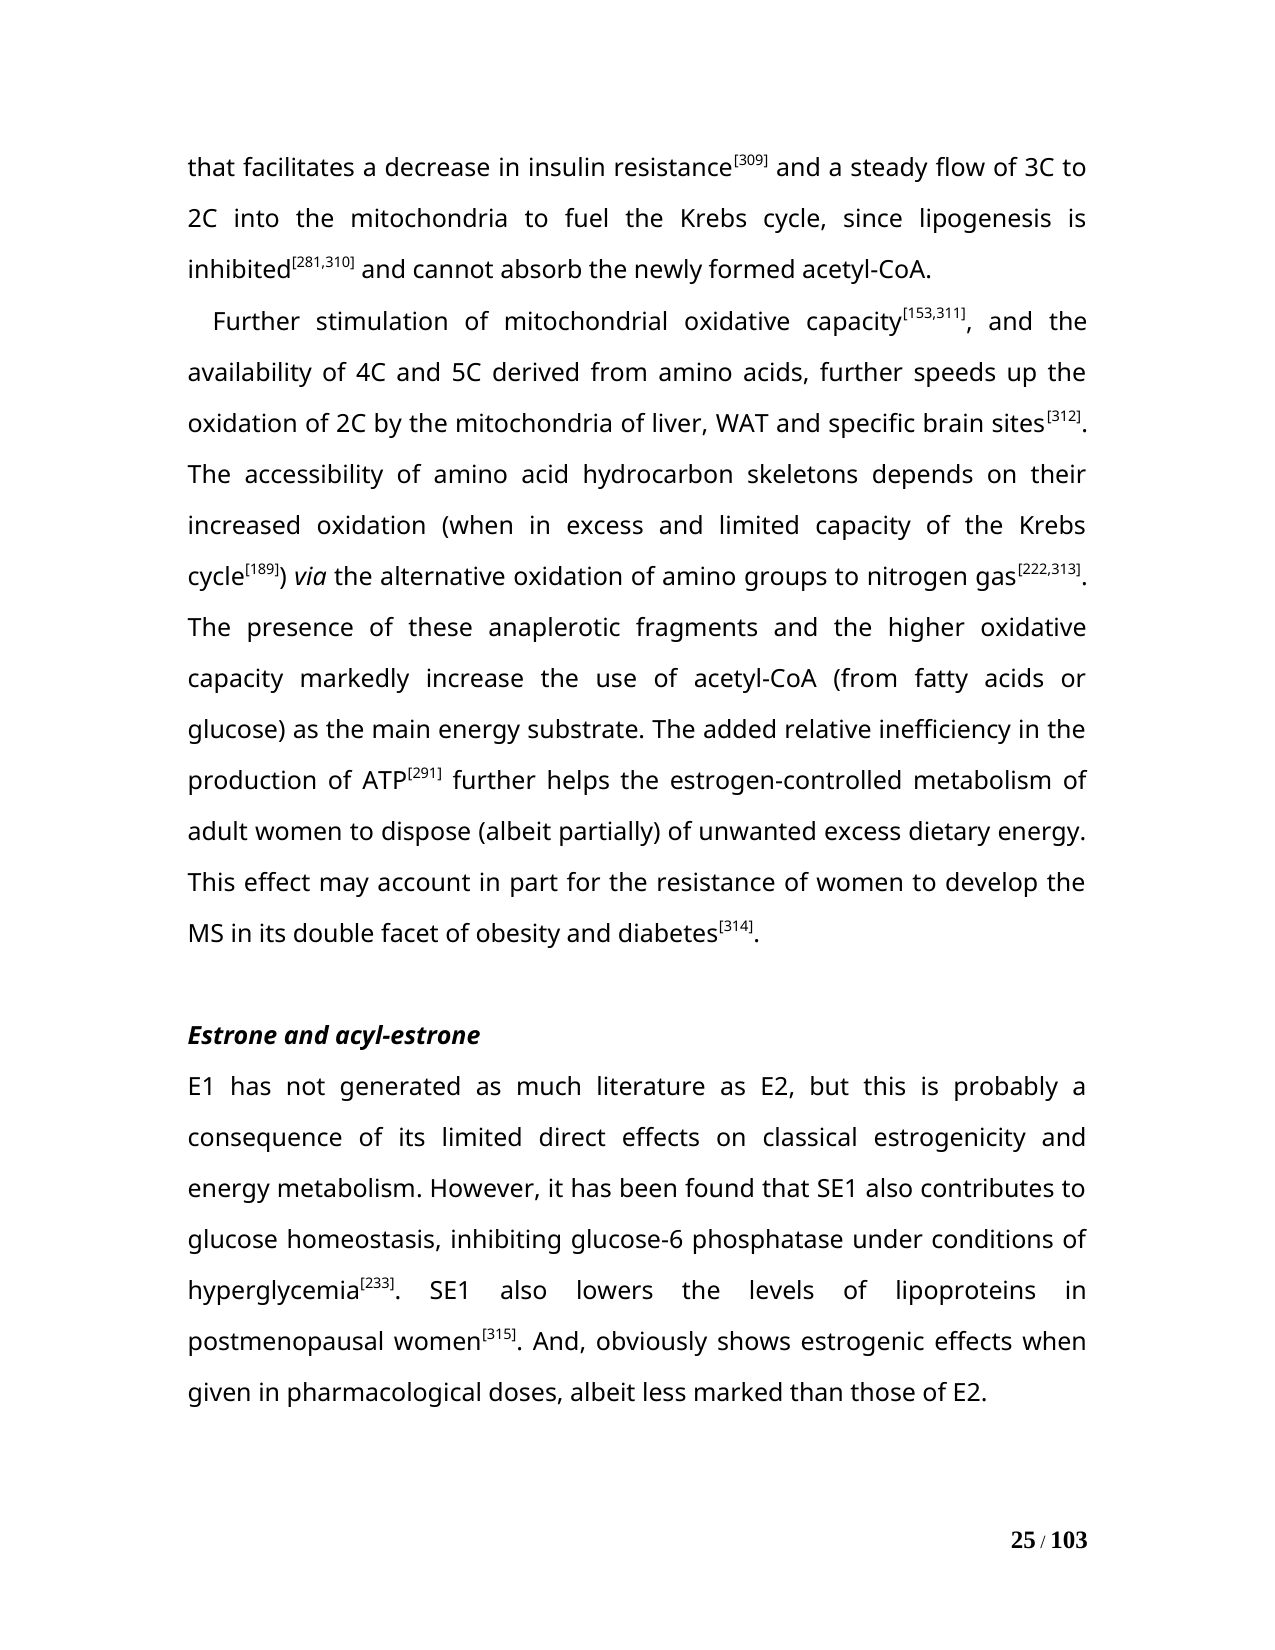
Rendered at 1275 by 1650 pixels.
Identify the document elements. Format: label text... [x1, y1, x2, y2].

text Estrone and acyl-estrone [187, 1018, 1087, 1052]
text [187, 150, 1087, 286]
text Further stimulation of mitochondrial oxidative capacity[153,311], and the availability of 4C and 5C derived from amino acids, further speeds up the oxidation of 2C by the mitochondria of liver, WAT and specific brain sites[312]. The accessibility of amino acid hydrocarbon skeletons depends on their increased oxidation (when in excess and limited capacity of the Krebs cycle[189]) via the alternative oxidation of amino groups to nitrogen gas[222,313]. The presence of these anaplerotic fragments and the higher oxidative capacity markedly increase the use of acetyl-CoA (from fatty acids or glucose) as the main energy substrate. The added relative inefficiency in the production of ATP[291] further helps the estrogen-controlled metabolism of adult women to dispose (albeit partially) of unwanted excess dietary energy. This effect may account in part for the resistance of women to develop the MS in its double facet of obesity and diabetes[314]. [187, 303, 1087, 950]
text E1 has not generated as much literature as E2, but this is probably a consequence of its limited direct effects on classical estrogenicity and energy metabolism. However, it has been found that SE1 also contributes to glucose homeostasis, inhibiting glucose-6 phosphatase under conditions of hyperglycemia[233]. SE1 also lowers the levels of lipoproteins in postmenopausal women[315]. And, obviously shows estrogenic effects when given in pharmacological doses, albeit less marked than those of E2. [187, 1069, 1087, 1409]
